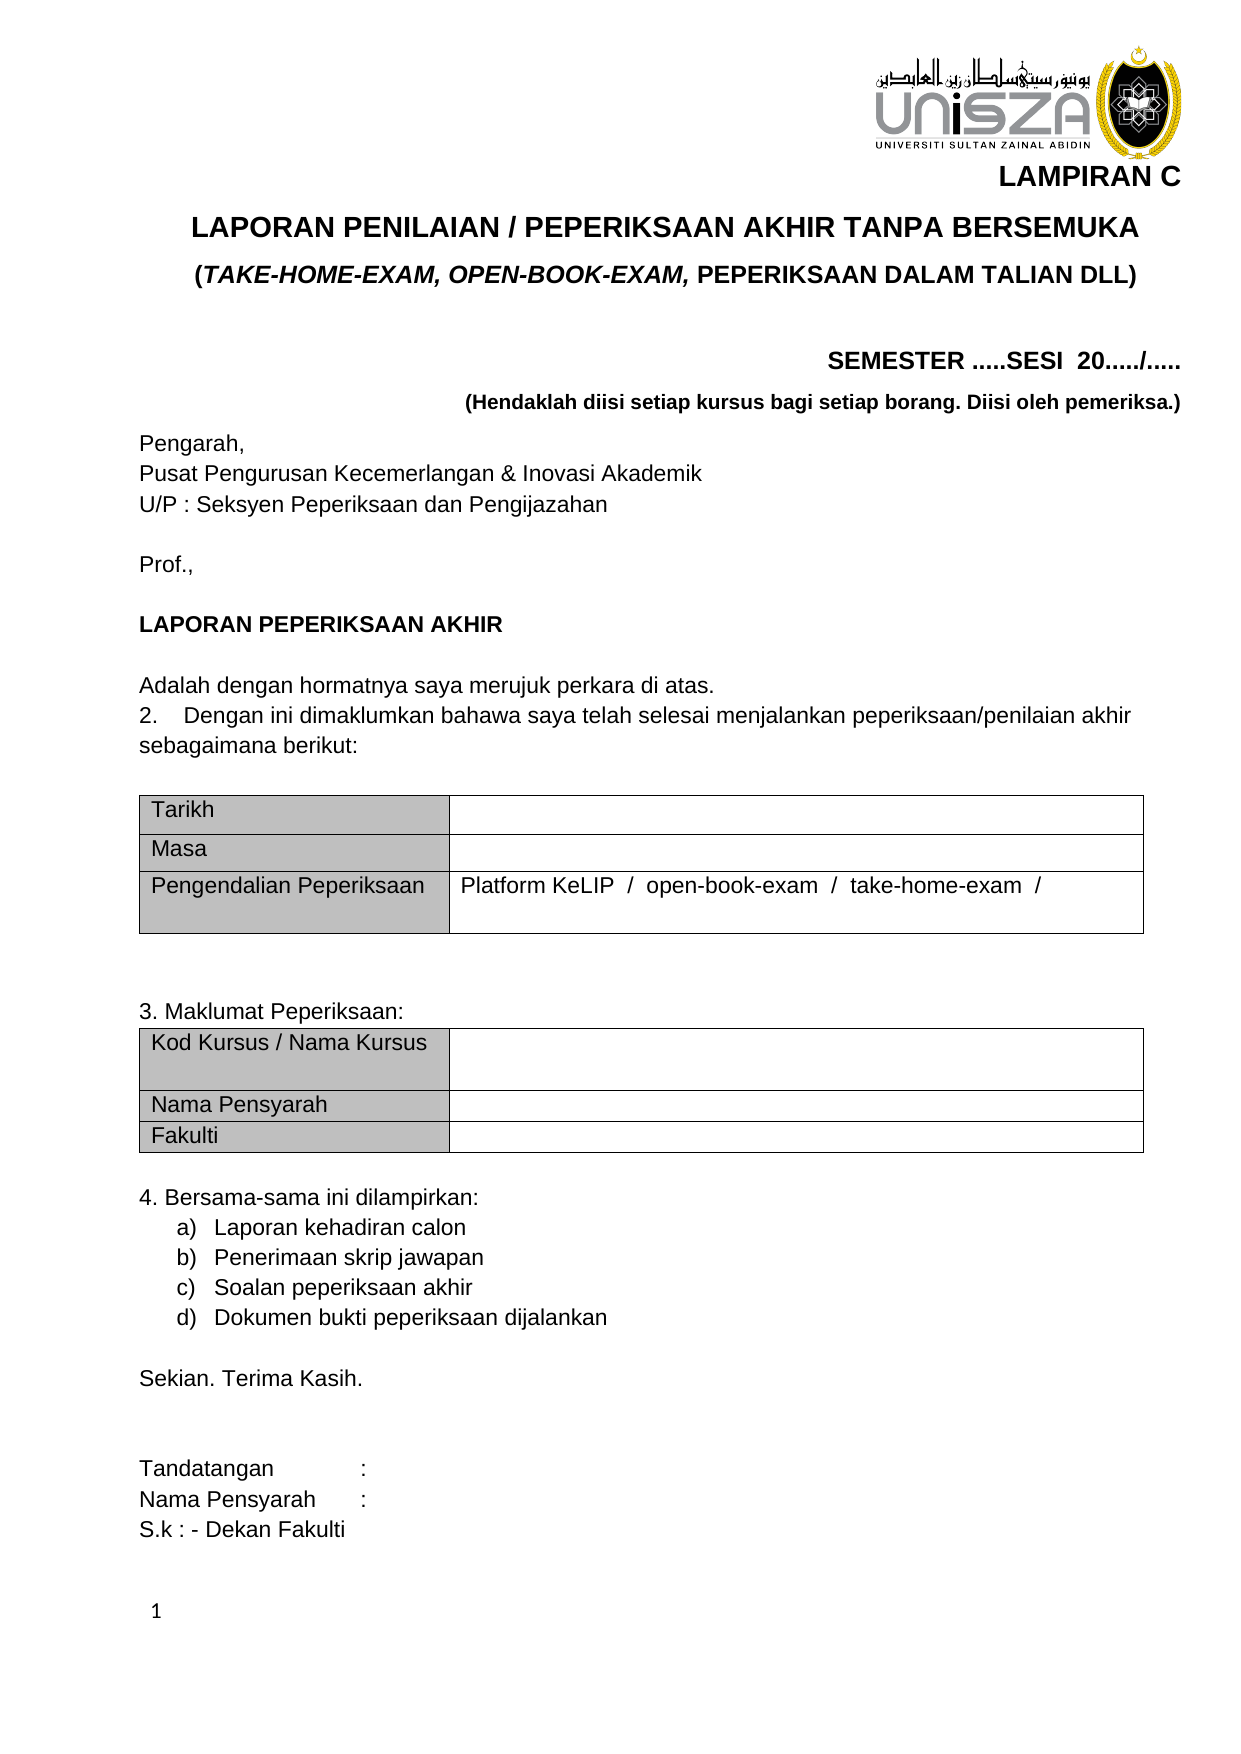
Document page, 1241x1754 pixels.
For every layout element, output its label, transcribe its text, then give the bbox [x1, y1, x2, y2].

text LAMPIRAN C [150, 159, 1181, 193]
text LAPORAN PENILAIAN / PEPERIKSAAN AKHIR TANPA BERSEMUKA [150, 210, 1181, 243]
list (Hendaklah diisi setiap kursus bagi setiap borang. Diisi oleh pemeriksa.) [150, 389, 1181, 413]
picture [875, 44, 1182, 160]
text SEMESTER .....SESI 20...../..... [150, 346, 1181, 375]
text (TAKE-HOME-EXAM, OPEN-BOOK-EXAM, PEPERIKSAAN DALAM TALIAN DLL) [150, 260, 1181, 289]
